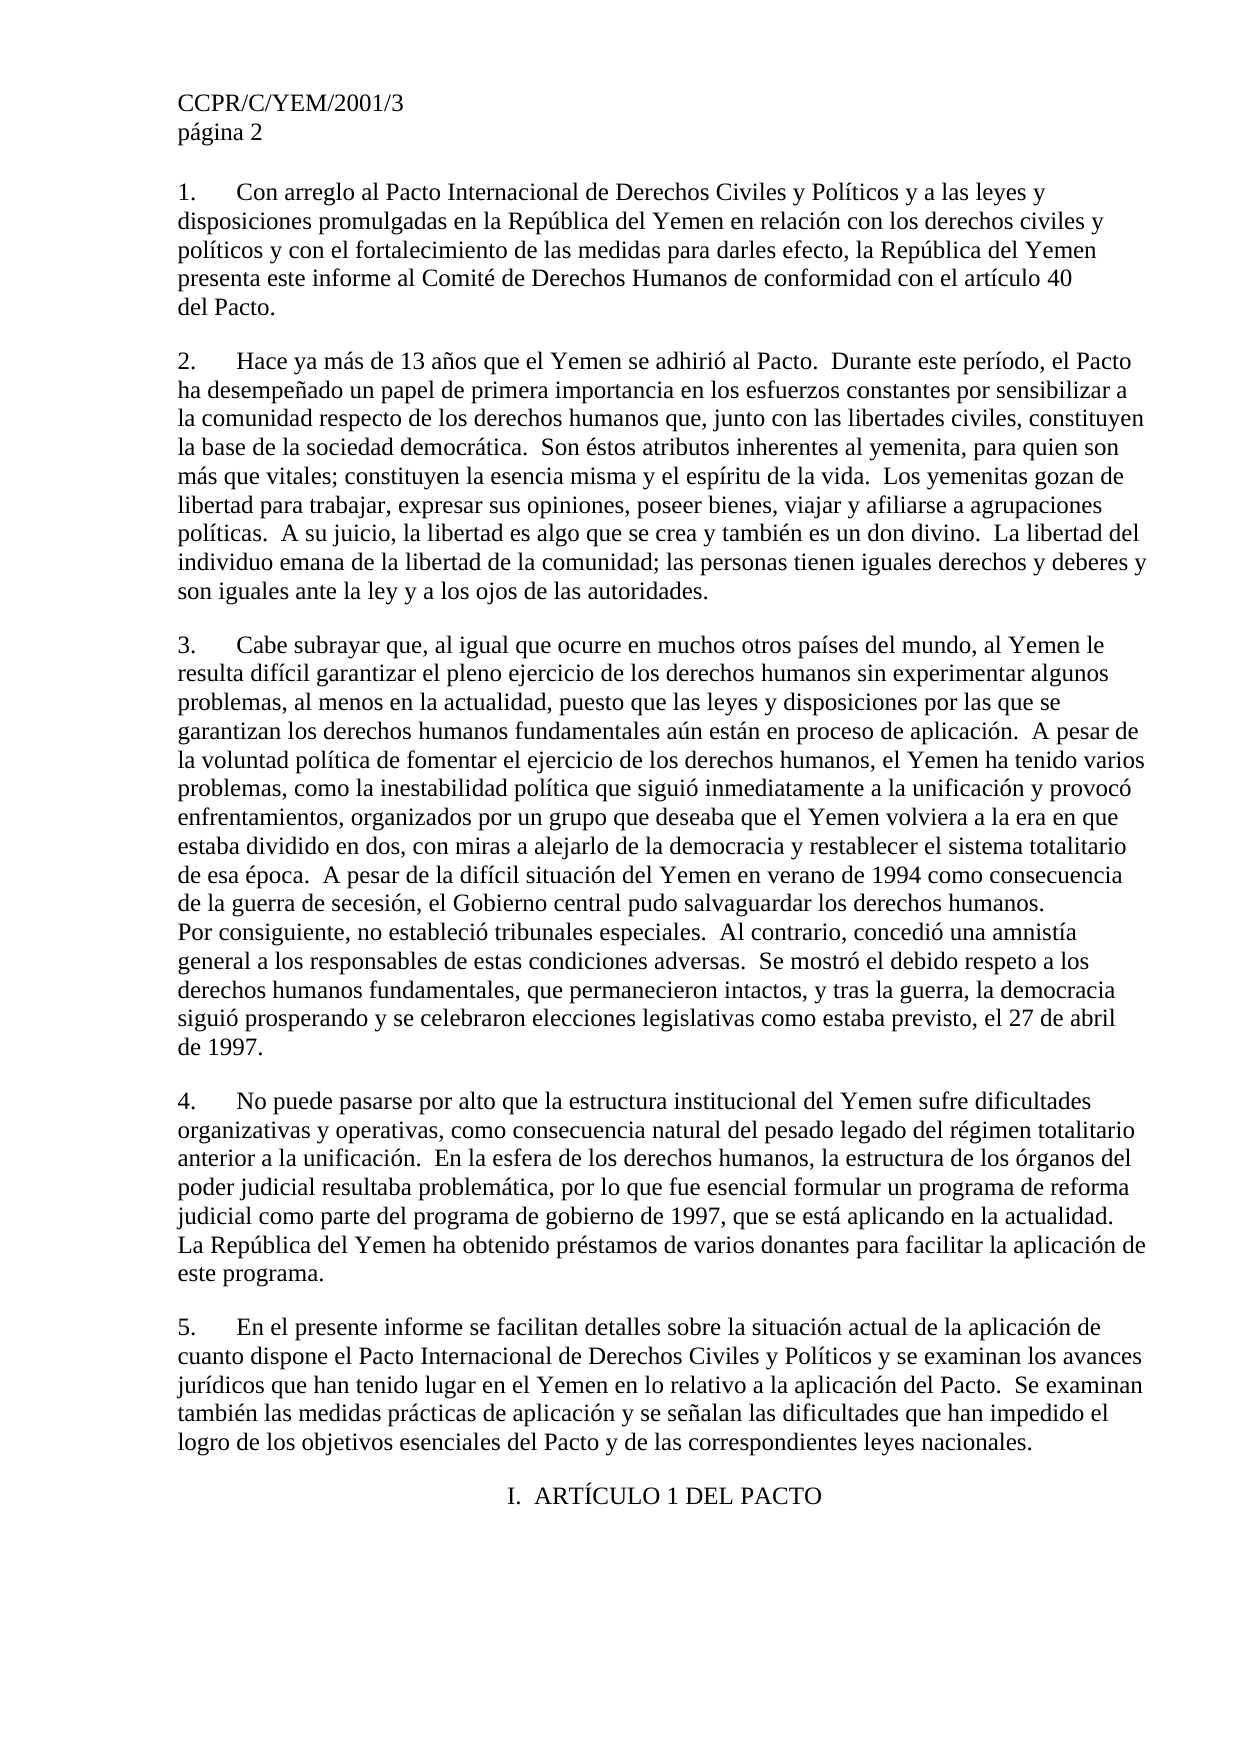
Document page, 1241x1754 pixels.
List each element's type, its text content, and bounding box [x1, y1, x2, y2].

text 5. En el presente informe se facilitan detalles sobre la situación actual de la aplicación de cuanto dispone el Pacto Internacional de Derechos Civiles y Políticos y se examinan los avances jurídicos que han tenido lugar en el Yemen en lo relativo a la aplicación del Pacto. Se examinan también las medidas prácticas de aplicación y se señalan las dificultades que han impedido el logro de los objetivos esenciales del Pacto y de las correspondientes leyes nacionales. [177, 1312, 1152, 1456]
text 2. Hace ya más de 13 años que el Yemen se adhirió al Pacto. Durante este período, el Pacto ha desempeñado un papel de primera importancia en los esfuerzos constantes por sensibilizar a la comunidad respecto de los derechos humanos que, junto con las libertades civiles, constituyen la base de la sociedad democrática. Son éstos atributos inherentes al yemenita, para quien son más que vitales; constituyen la esencia misma y el espíritu de la vida. Los yemenitas gozan de libertad para trabajar, expresar sus opiniones, poseer bienes, viajar y afiliarse a agrupaciones políticas. A su juicio, la libertad es algo que se crea y también es un don divino. La libertad del individuo emana de la libertad de la comunidad; las personas tienen iguales derechos y deberes y son iguales ante la ley y a los ojos de las autoridades. [177, 346, 1152, 605]
text 4. No puede pasarse por alto que la estructura institucional del Yemen sufre dificultades organizativas y operativas, como consecuencia natural del pesado legado del régimen totalitario anterior a la unificación. En la esfera de los derechos humanos, la estructura de los órganos del poder judicial resultaba problemática, por lo que fue esencial formular un programa de reforma judicial como parte del programa de gobierno de 1997, que se está aplicando en la actualidad. La República del Yemen ha obtenido préstamos de varios donantes para facilitar la aplicación de este programa. [177, 1086, 1152, 1287]
text I. ARTÍCULO 1 DEL PACTO [177, 1481, 1152, 1510]
text 3. Cabe subrayar que, al igual que ocurre en muchos otros países del mundo, al Yemen le resulta difícil garantizar el pleno ejercicio de los derechos humanos sin experimentar algunos problemas, al menos en la actualidad, puesto que las leyes y disposiciones por las que se garantizan los derechos humanos fundamentales aún están en proceso de aplicación. A pesar de la voluntad política de fomentar el ejercicio de los derechos humanos, el Yemen ha tenido varios problemas, como la inestabilidad política que siguió inmediatamente a la unificación y provocó enfrentamientos, organizados por un grupo que deseaba que el Yemen volviera a la era en que estaba dividido en dos, con miras a alejarlo de la democracia y restablecer el sistema totalitario de esa época. A pesar de la difícil situación del Yemen en verano de 1994 como consecuencia de la guerra de secesión, el Gobierno central pudo salvaguardar los derechos humanos. Por consiguiente, no estableció tribunales especiales. Al contrario, concedió una amnistía general a los responsables de estas condiciones adversas. Se mostró el debido respeto a los derechos humanos fundamentales, que permanecieron intactos, y tras la guerra, la democracia siguió prosperando y se celebraron elecciones legislativas como estaba previsto, el 27 de abril de 1997. [177, 630, 1152, 1061]
text 1. Con arreglo al Pacto Internacional de Derechos Civiles y Políticos y a las leyes y disposiciones promulgadas en la República del Yemen en relación con los derechos civiles y políticos y con el fortalecimiento de las medidas para darles efecto, la República del Yemen presenta este informe al Comité de Derechos Humanos de conformidad con el artículo 40 del Pacto. [177, 177, 1152, 321]
